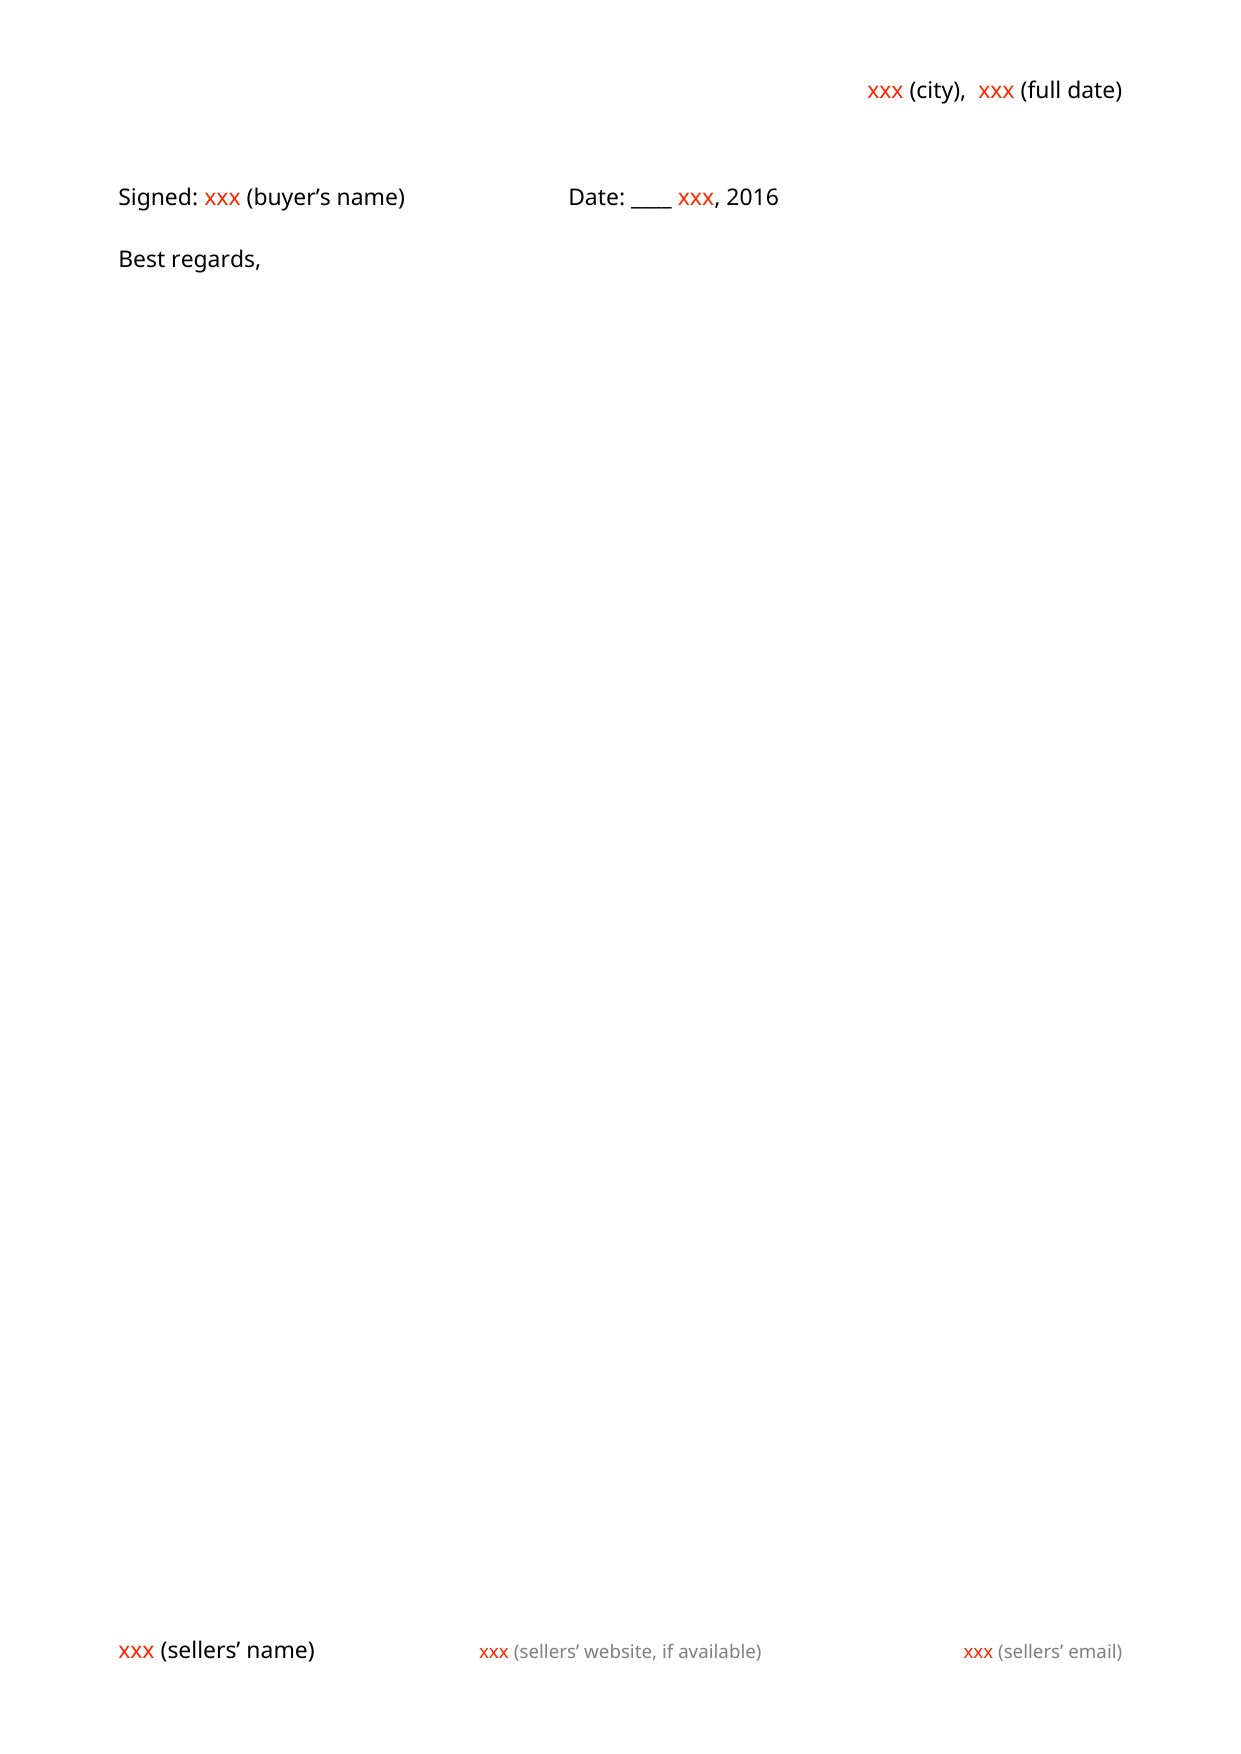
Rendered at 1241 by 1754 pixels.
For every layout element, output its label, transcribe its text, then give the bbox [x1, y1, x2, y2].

text Best regards, [118, 243, 1122, 274]
text Signed: xxx (buyer’s name) Date: ____ xxx, 2016 [118, 181, 1122, 212]
